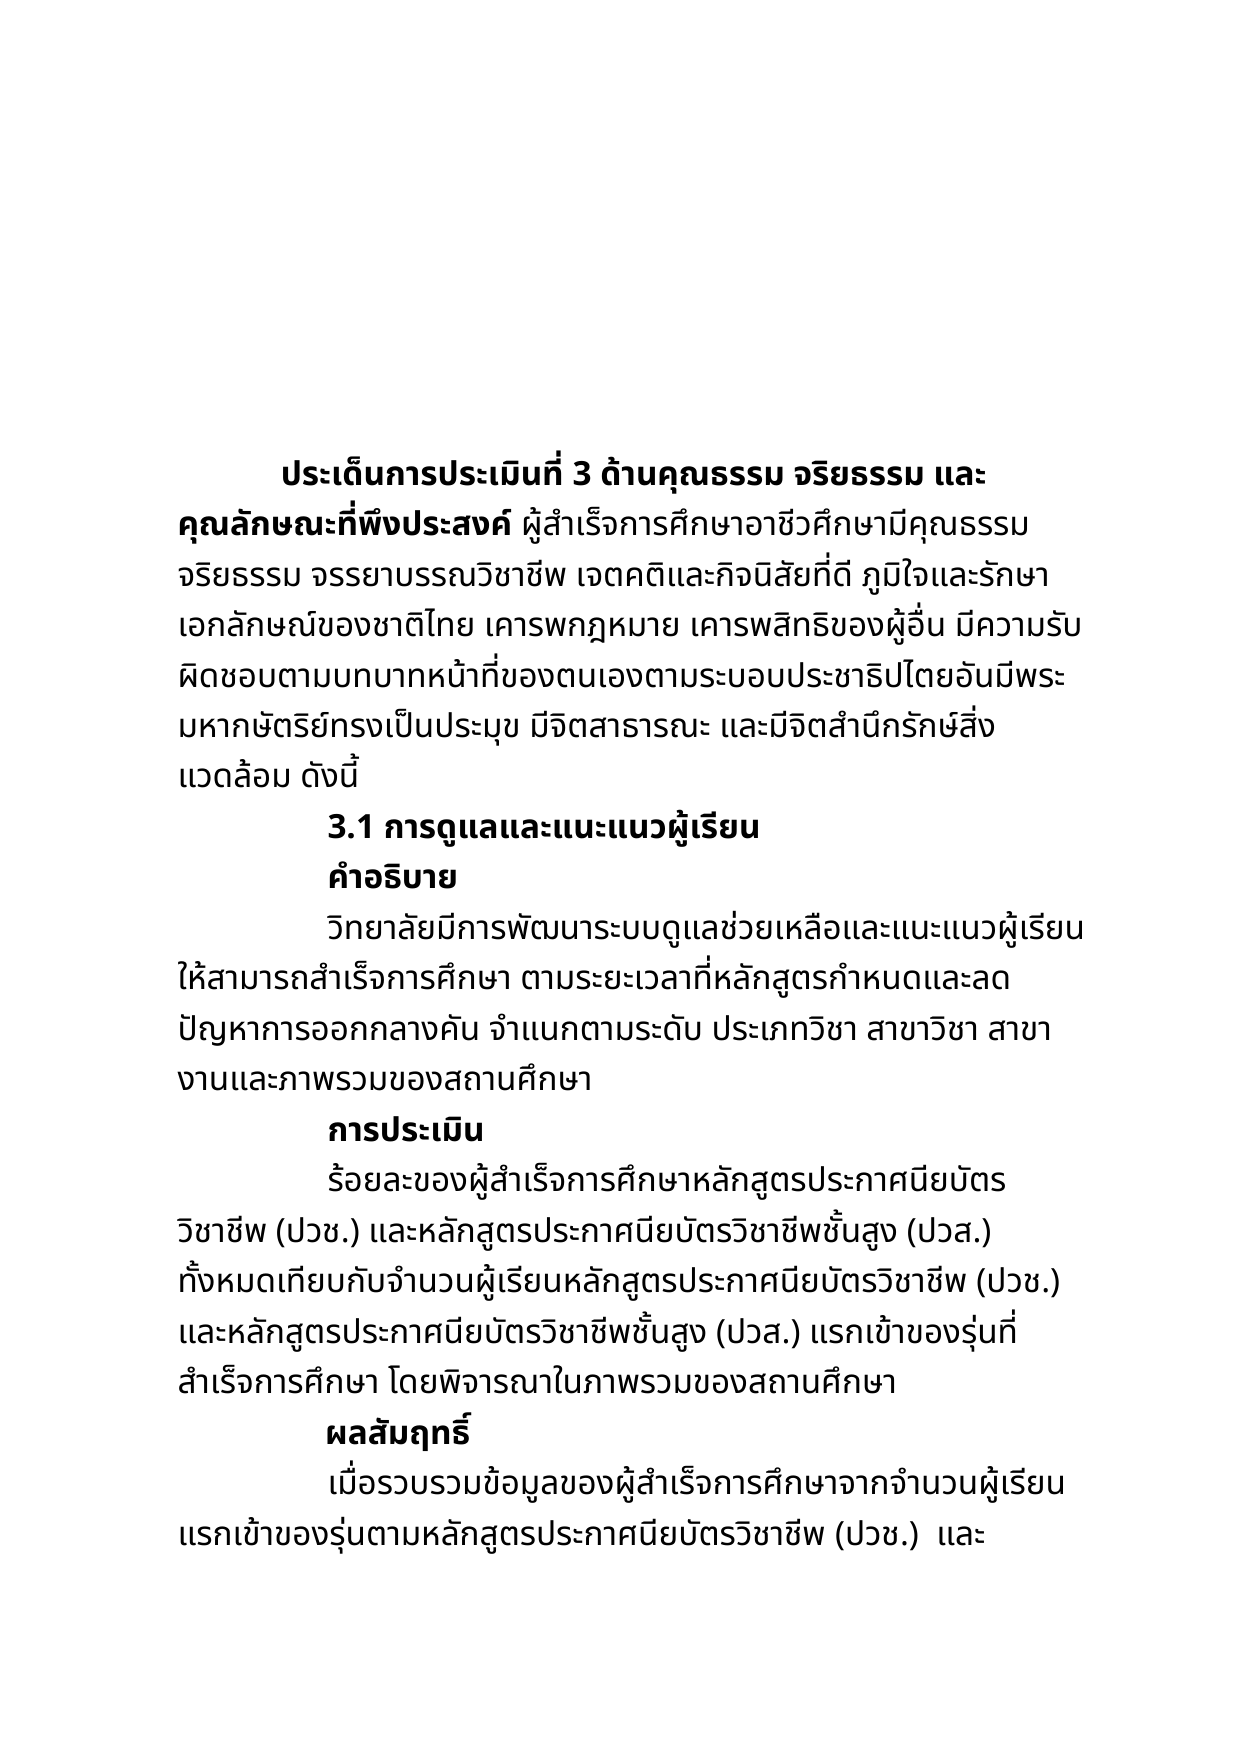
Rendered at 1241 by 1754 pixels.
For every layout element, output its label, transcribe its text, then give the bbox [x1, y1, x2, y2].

text คำอธิบาย [177, 853, 1092, 904]
list ประเด็นการประเมินที่ 3 ด้านคุณธรรม จริยธรรม และคุณลักษณะที่พึงประสงค์ ผู้สำเร็จการศึกษาอาชีวศึกษามีคุณธรรม จริยธรรม จรรยาบรรณวิชาชีพ เจตคติและกิจนิสัยที่ดี ภูมิใจและรักษาเอกลักษณ์ของชาติไทย เคารพกฎหมาย เคารพสิทธิของผู้อื่น มีความรับผิดชอบตามบทบาทหน้าที่ของตนเองตามระบอบประชาธิปไตยอันมีพระมหากษัตริย์ทรงเป็นประมุข มีจิตสาธารณะ และมีจิตสำนึกรักษ์สิ่งแวดล้อม ดังนี้ [177, 450, 1092, 803]
list 3.1 การดูแลและแนะแนวผู้เรียน [177, 803, 1092, 853]
text ร้อยละของผู้สำเร็จการศึกษาหลักสูตรประกาศนียบัตรวิชาชีพ (ปวช.) และหลักสูตรประกาศนียบัตรวิชาชีพชั้นสูง (ปวส.) ทั้งหมดเทียบกับจำนวนผู้เรียนหลักสูตรประกาศนียบัตรวิชาชีพ (ปวช.) และหลักสูตรประกาศนียบัตรวิชาชีพชั้นสูง (ปวส.) แรกเข้าของรุ่นที่สำเร็จการศึกษา โดยพิจารณาในภาพรวมของสถานศึกษา [177, 1156, 1092, 1409]
text วิทยาลัยมีการพัฒนาระบบดูแลช่วยเหลือและแนะแนวผู้เรียนให้สามารถสำเร็จการศึกษา ตามระยะเวลาที่หลักสูตรกำหนดและลดปัญหาการออกกลางคัน จำแนกตามระดับ ประเภทวิชา สาขาวิชา สาขางานและภาพรวมของสถานศึกษา [177, 904, 1092, 1106]
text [177, 1459, 1092, 1560]
text ผลสัมฤทธิ์ [177, 1409, 1092, 1459]
text การประเมิน [177, 1106, 1092, 1156]
